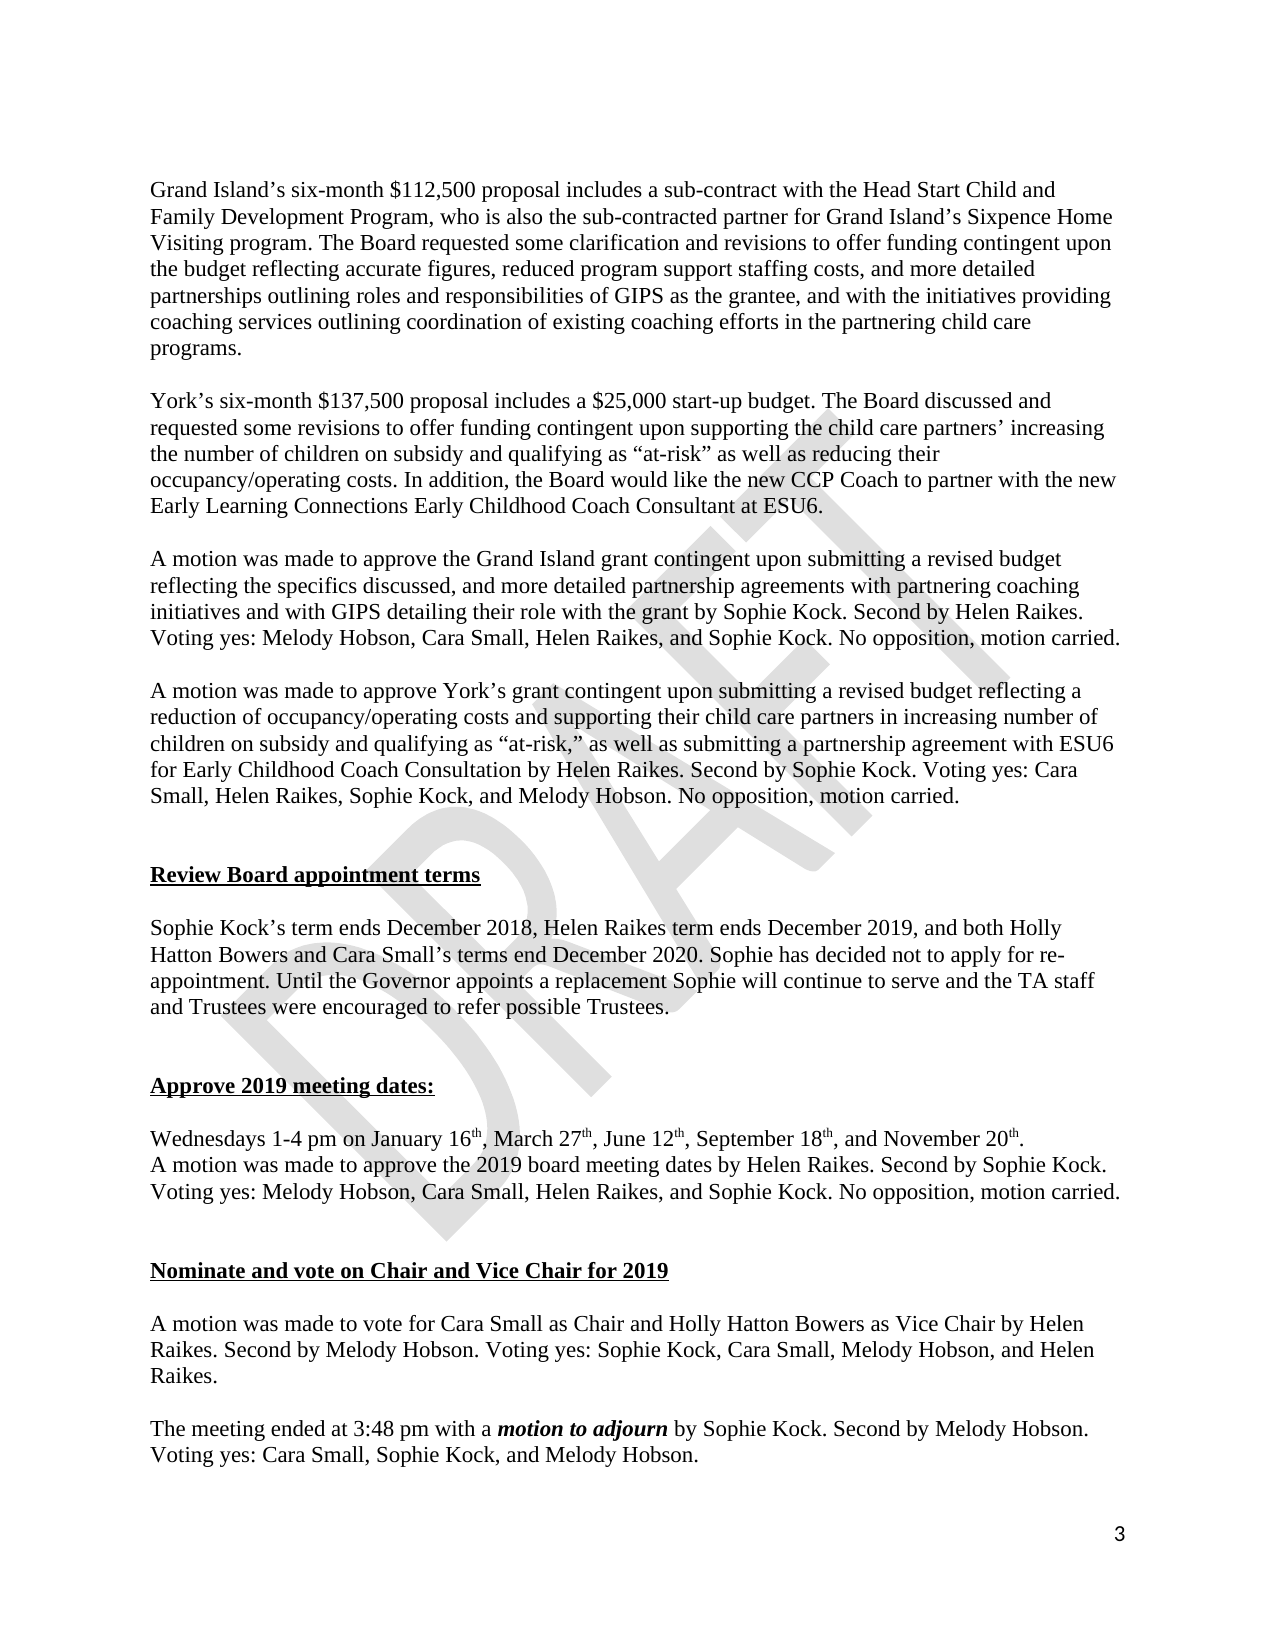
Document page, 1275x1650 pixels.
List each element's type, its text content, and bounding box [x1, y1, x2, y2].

text A motion was made to vote for Cara Small as Chair and Holly Hatton Bowers as Vice Chair by Helen Raikes. Second by Melody Hobson. Voting yes: Sophie Kock, Cara Small, Melody Hobson, and Helen Raikes. [150, 1309, 1125, 1389]
text Approve 2019 meeting dates: [150, 1072, 1125, 1099]
text Review Board appointment terms [150, 862, 1125, 888]
text Grand Island’s six-month $112,500 proposal includes a sub-contract with the Head Start Child and Family Development Program, who is also the sub-contracted partner for Grand Island’s Sixpence Home Visiting program. The Board requested some clarification and revisions to offer funding contingent upon the budget reflecting accurate figures, reduced program support staffing costs, and more detailed partnerships outlining roles and responsibilities of GIPS as the grantee, and with the initiatives providing coaching services outlining coordination of existing coaching efforts in the partnering child care programs. [150, 176, 1125, 361]
text The meeting ended at 3:48 pm with a motion to adjourn by Sophie Kock. Second by Melody Hobson. Voting yes: Cara Small, Sophie Kock, and Melody Hobson. [150, 1415, 1125, 1468]
text Nominate and vote on Chair and Vice Chair for 2019 [150, 1257, 1125, 1283]
text York’s six-month $137,500 proposal includes a $25,000 start-up budget. The Board discussed and requested some revisions to offer funding contingent upon supporting the child care partners’ increasing the number of children on subsidy and qualifying as “at-risk” as well as reducing their occupancy/operating costs. In addition, the Board would like the new CCP Coach to partner with the new Early Learning Connections Early Childhood Coach Consultant at ESU6. [150, 387, 1125, 519]
text Sophie Kock’s term ends December 2018, Helen Raikes term ends December 2019, and both Holly Hatton Bowers and Cara Small’s terms end December 2020. Sophie has decided not to apply for re-appointment. Until the Governor appoints a replacement Sophie will continue to serve and the TA staff and Trustees were encouraged to refer possible Trustees. [150, 914, 1125, 1020]
text A motion was made to approve York’s grant contingent upon submitting a revised budget reflecting a reduction of occupancy/operating costs and supporting their child care partners in increasing number of children on subsidy and qualifying as “at-risk,” as well as submitting a partnership agreement with ESU6 for Early Childhood Coach Consultation by Helen Raikes. Second by Sophie Kock. Voting yes: Cara Small, Helen Raikes, Sophie Kock, and Melody Hobson. No opposition, motion carried. [150, 677, 1125, 809]
text Wednesdays 1-4 pm on January 16th, March 27th, June 12th, September 18th, and November 20th. [150, 1125, 1125, 1151]
text A motion was made to approve the Grand Island grant contingent upon submitting a revised budget reflecting the specifics discussed, and more detailed partnership agreements with partnering coaching initiatives and with GIPS detailing their role with the grant by Sophie Kock. Second by Helen Raikes. Voting yes: Melody Hobson, Cara Small, Helen Raikes, and Sophie Kock. No opposition, motion carried. [150, 545, 1125, 651]
text A motion was made to approve the 2019 board meeting dates by Helen Raikes. Second by Sophie Kock. Voting yes: Melody Hobson, Cara Small, Helen Raikes, and Sophie Kock. No opposition, motion carried. [150, 1151, 1125, 1204]
